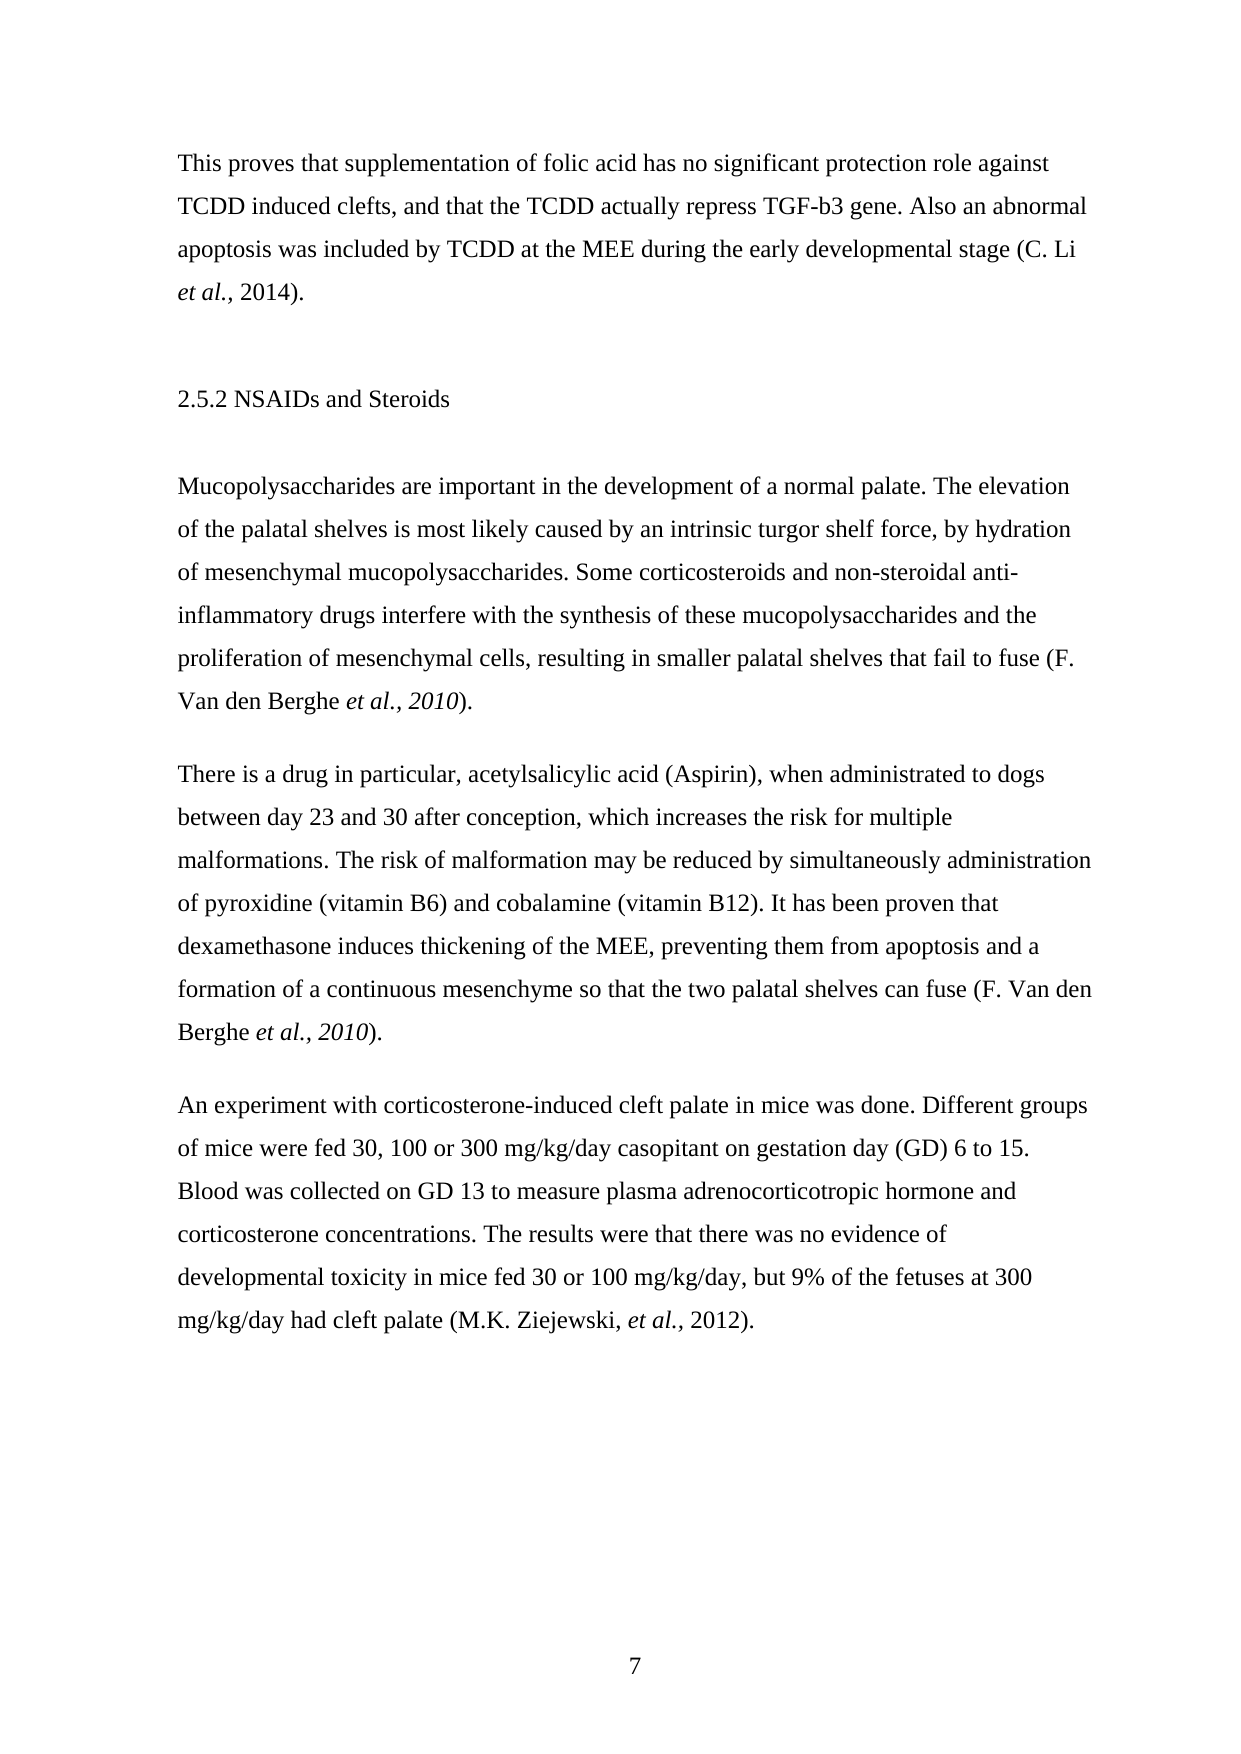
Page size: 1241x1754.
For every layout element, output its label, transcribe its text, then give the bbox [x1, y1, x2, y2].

text This proves that supplementation of folic acid has no significant protection role against TCDD induced clefts, and that the TCDD actually repress TGF-b3 gene. Also an abnormal apoptosis was included by TCDD at the MEE during the early developmental stage (C. Li et al., 2014). [177, 148, 1092, 306]
text There is a drug in particular, acetylsalicylic acid (Aspirin), when administrated to dogs between day 23 and 30 after conception, which increases the risk for multiple malformations. The risk of malformation may be reduced by simultaneously administration of pyroxidine (vitamin B6) and cobalamine (vitamin B12). It has been proven that dexamethasone induces thickening of the MEE, preventing them from apoptosis and a formation of a continuous mesenchyme so that the two palatal shelves can fuse (F. Van den Berghe et al., 2010). [177, 759, 1092, 1046]
subtitle 2.5.2 NSAIDs and Steroids [177, 384, 1092, 413]
text Mucopolysaccharides are important in the development of a normal palate. The elevation of the palatal shelves is most likely caused by an intrinsic turgor shelf force, by hydration of mesenchymal mucopolysaccharides. Some corticosteroids and non-steroidal anti-inflammatory drugs interfere with the synthesis of these mucopolysaccharides and the proliferation of mesenchymal cells, resulting in smaller palatal shelves that fail to fuse (F. Van den Berghe et al., 2010). [177, 471, 1092, 715]
text An experiment with corticosterone-induced cleft palate in mice was done. Different groups of mice were fed 30, 100 or 300 mg/kg/day casopitant on gestation day (GD) 6 to 15. Blood was collected on GD 13 to measure plasma adrenocorticotropic hormone and corticosterone concentrations. The results were that there was no evidence of developmental toxicity in mice fed 30 or 100 mg/kg/day, but 9% of the fetuses at 300 mg/kg/day had cleft palate (M.K. Ziejewski, et al., 2012). [177, 1090, 1092, 1334]
